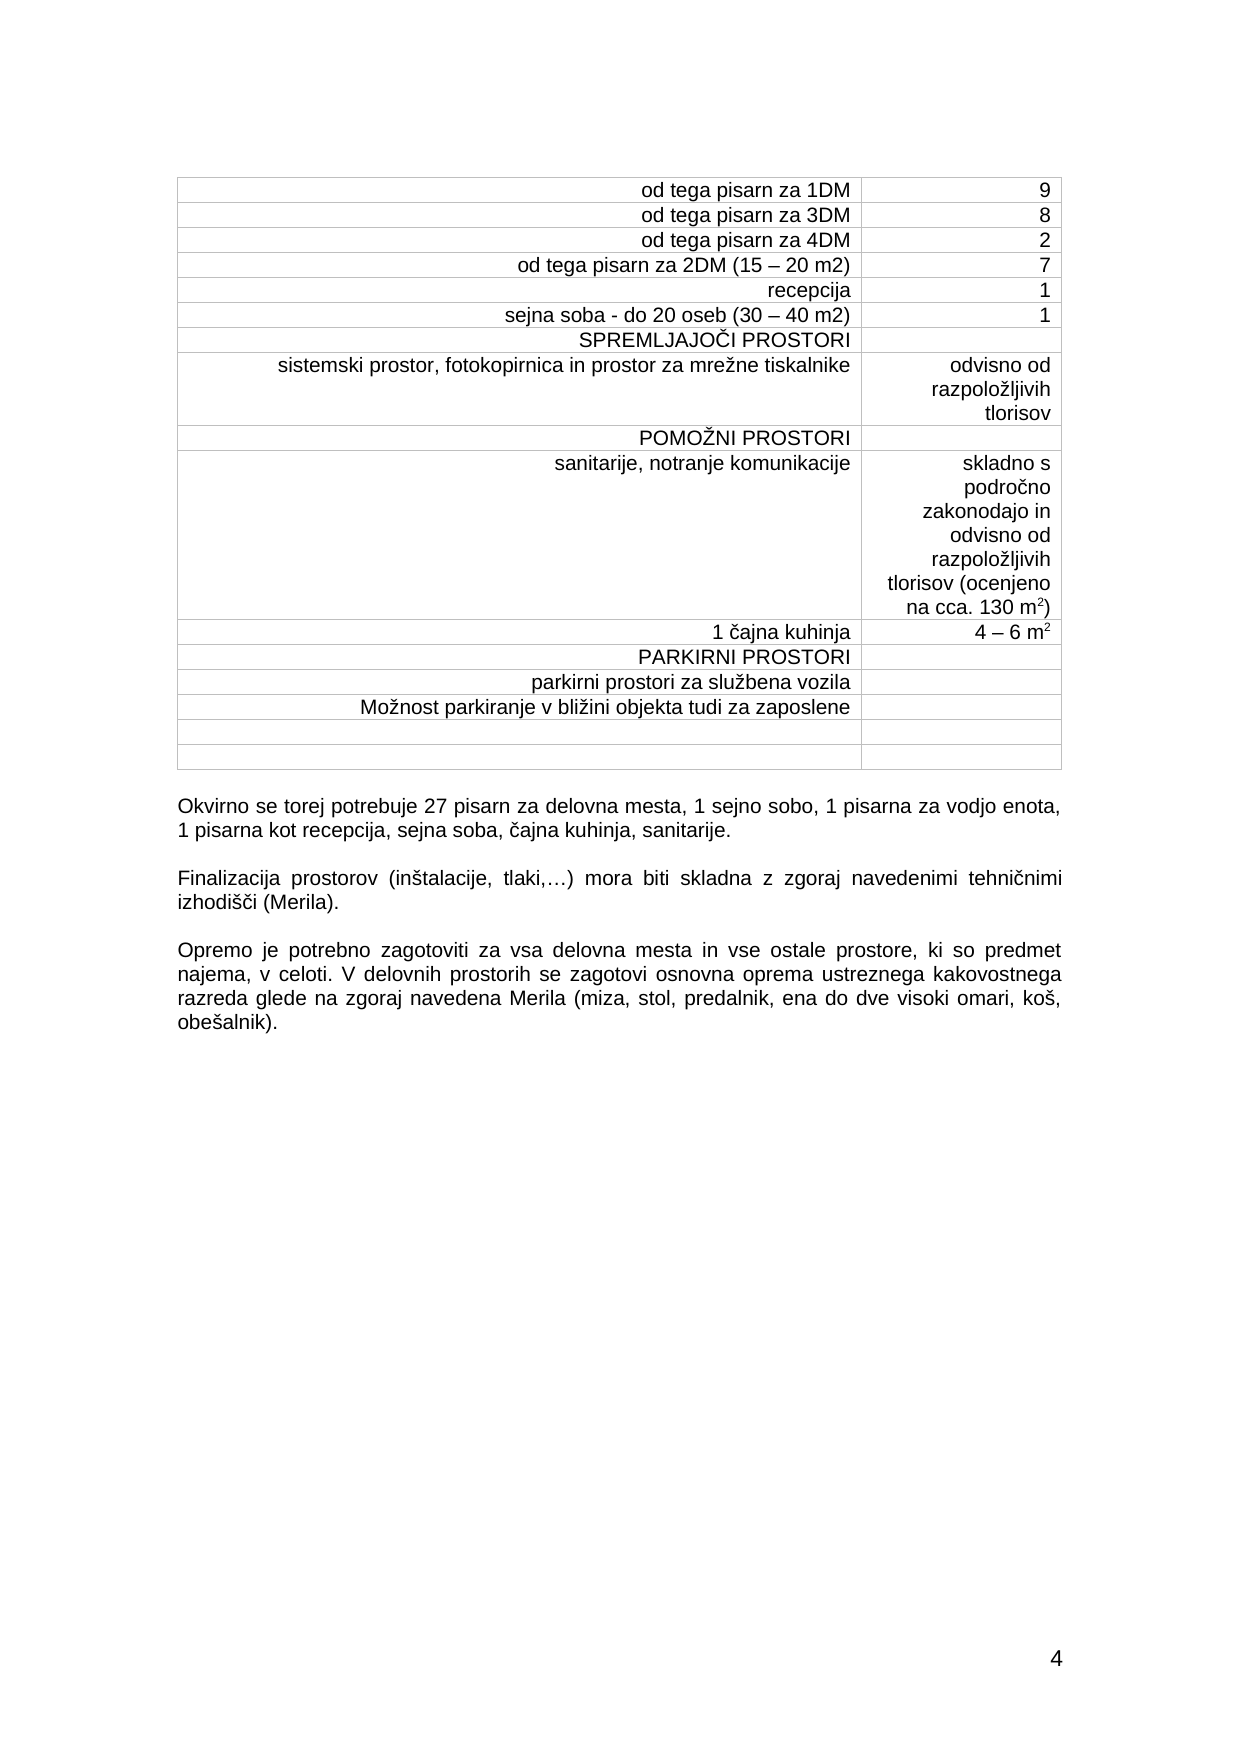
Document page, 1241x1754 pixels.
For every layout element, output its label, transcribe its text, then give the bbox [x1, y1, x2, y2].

table_cell [862, 328, 1061, 352]
table_cell [862, 720, 1061, 744]
table_cell sejna soba - do 20 oseb (30 – 40 m2) [178, 303, 861, 327]
table_cell [862, 745, 1061, 769]
table_cell od tega pisarn za 1DM [178, 178, 861, 202]
table_cell 9 [862, 178, 1061, 202]
table_cell parkirni prostori za službena vozila [178, 670, 861, 694]
table_cell POMOŽNI PROSTORI [178, 426, 861, 450]
table_cell od tega pisarn za 3DM [178, 203, 861, 227]
text Opremo je potrebno zagotoviti za vsa delovna mesta in vse ostale prostore, ki so predmet najema, v celoti. V delovnih prostorih se zagotovi osnovna oprema ustreznega kakovostnega razreda glede na zgoraj navedena Merila (miza, stol, predalnik, ena do dve visoki omari, koš, obešalnik). [177, 938, 1063, 1033]
table_cell 4 – 6 m2 [862, 620, 1061, 644]
table_cell [862, 670, 1061, 694]
table_cell SPREMLJAJOČI PROSTORI [178, 328, 861, 352]
table_cell odvisno od razpoložljivih tlorisov [862, 353, 1061, 425]
table_cell sanitarije, notranje komunikacije [178, 451, 861, 619]
table_cell 1 čajna kuhinja [178, 620, 861, 644]
table_cell 8 [862, 203, 1061, 227]
table_cell 1 [862, 278, 1061, 302]
text Okvirno se torej potrebuje 27 pisarn za delovna mesta, 1 sejno sobo, 1 pisarna za vodjo enota, 1 pisarna kot recepcija, sejna soba, čajna kuhinja, sanitarije. [177, 794, 1063, 842]
table_cell 7 [862, 253, 1061, 277]
table_cell 1 [862, 303, 1061, 327]
table_cell [178, 720, 861, 744]
table_cell recepcija [178, 278, 861, 302]
table_cell PARKIRNI PROSTORI [178, 645, 861, 669]
table_cell [178, 745, 861, 769]
table_cell [862, 426, 1061, 450]
table_cell [862, 645, 1061, 669]
table_cell skladno s področno zakonodajo in odvisno od razpoložljivih tlorisov (ocenjeno na cca. 130 m2) [862, 451, 1061, 619]
table_cell [862, 695, 1061, 719]
table_cell sistemski prostor, fotokopirnica in prostor za mrežne tiskalnike [178, 353, 861, 425]
text Finalizacija prostorov (inštalacije, tlaki,…) mora biti skladna z zgoraj navedenimi tehničnimi izhodišči (Merila). [177, 866, 1063, 914]
table_cell od tega pisarn za 4DM [178, 228, 861, 252]
table_cell 2 [862, 228, 1061, 252]
table_cell od tega pisarn za 2DM (15 – 20 m2) [178, 253, 861, 277]
table_cell Možnost parkiranje v bližini objekta tudi za zaposlene [178, 695, 861, 719]
